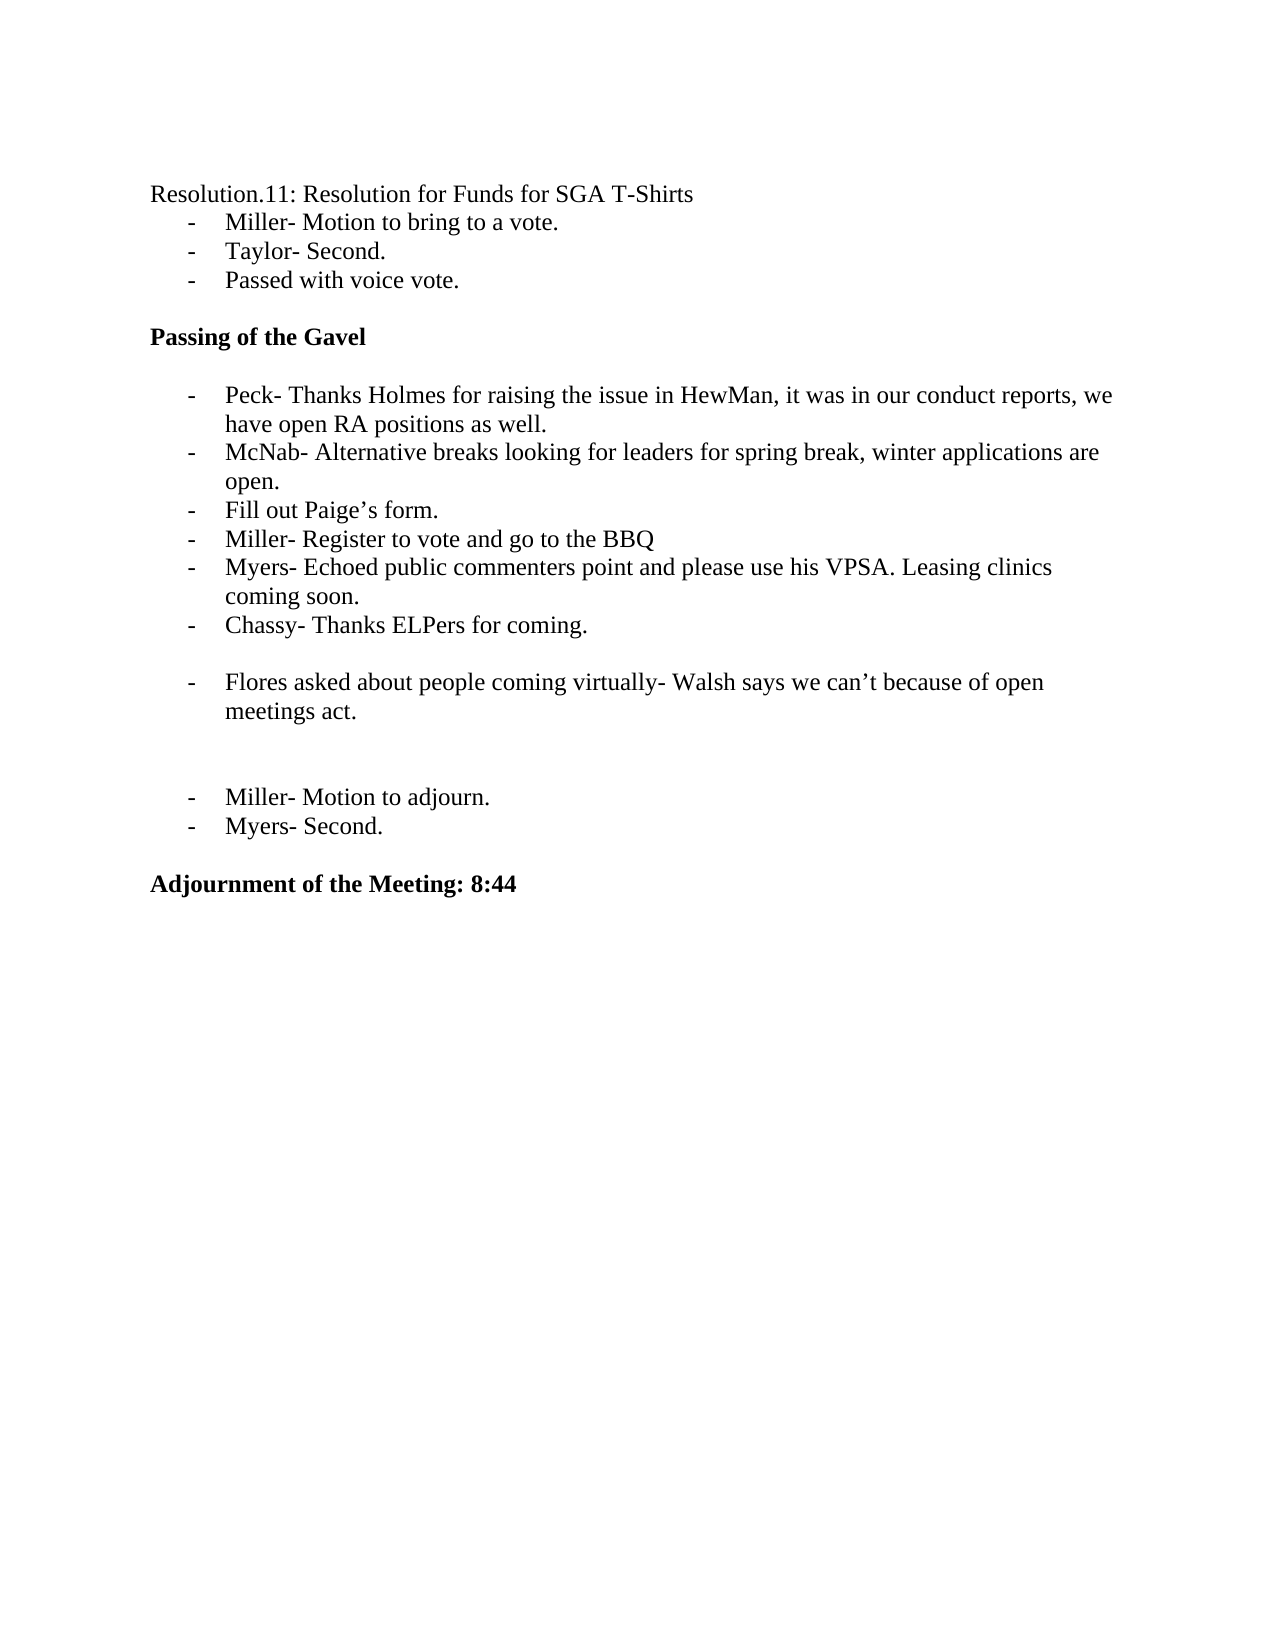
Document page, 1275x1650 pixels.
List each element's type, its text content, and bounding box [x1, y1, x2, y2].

text Resolution.11: Resolution for Funds for SGA T-Shirts [150, 179, 1125, 207]
list Myers- Second. [187, 811, 1125, 840]
list Peck- Thanks Holmes for raising the issue in HewMan, it was in our conduct reports, we have open RA positions as well. [187, 380, 1125, 437]
list Miller- Register to vote and go to the BBQ [187, 524, 1125, 552]
list Passed with voice vote. [187, 265, 1125, 294]
list Taylor- Second. [187, 236, 1125, 265]
list Miller- Motion to adjourn. [187, 782, 1125, 811]
text Adjournment of the Meeting: 8:44 [150, 869, 1125, 897]
list Myers- Echoed public commenters point and please use his VPSA. Leasing clinics coming soon. [187, 552, 1125, 610]
list Miller- Motion to bring to a vote. [187, 207, 1125, 236]
list McNab- Alternative breaks looking for leaders for spring break, winter applications are open. [187, 437, 1125, 495]
list Fill out Paige’s form. [187, 495, 1125, 524]
text Passing of the Gavel [150, 322, 1125, 351]
list Chassy- Thanks ELPers for coming. [187, 610, 1125, 639]
list Flores asked about people coming virtually- Walsh says we can’t because of open meetings act. [187, 667, 1125, 725]
